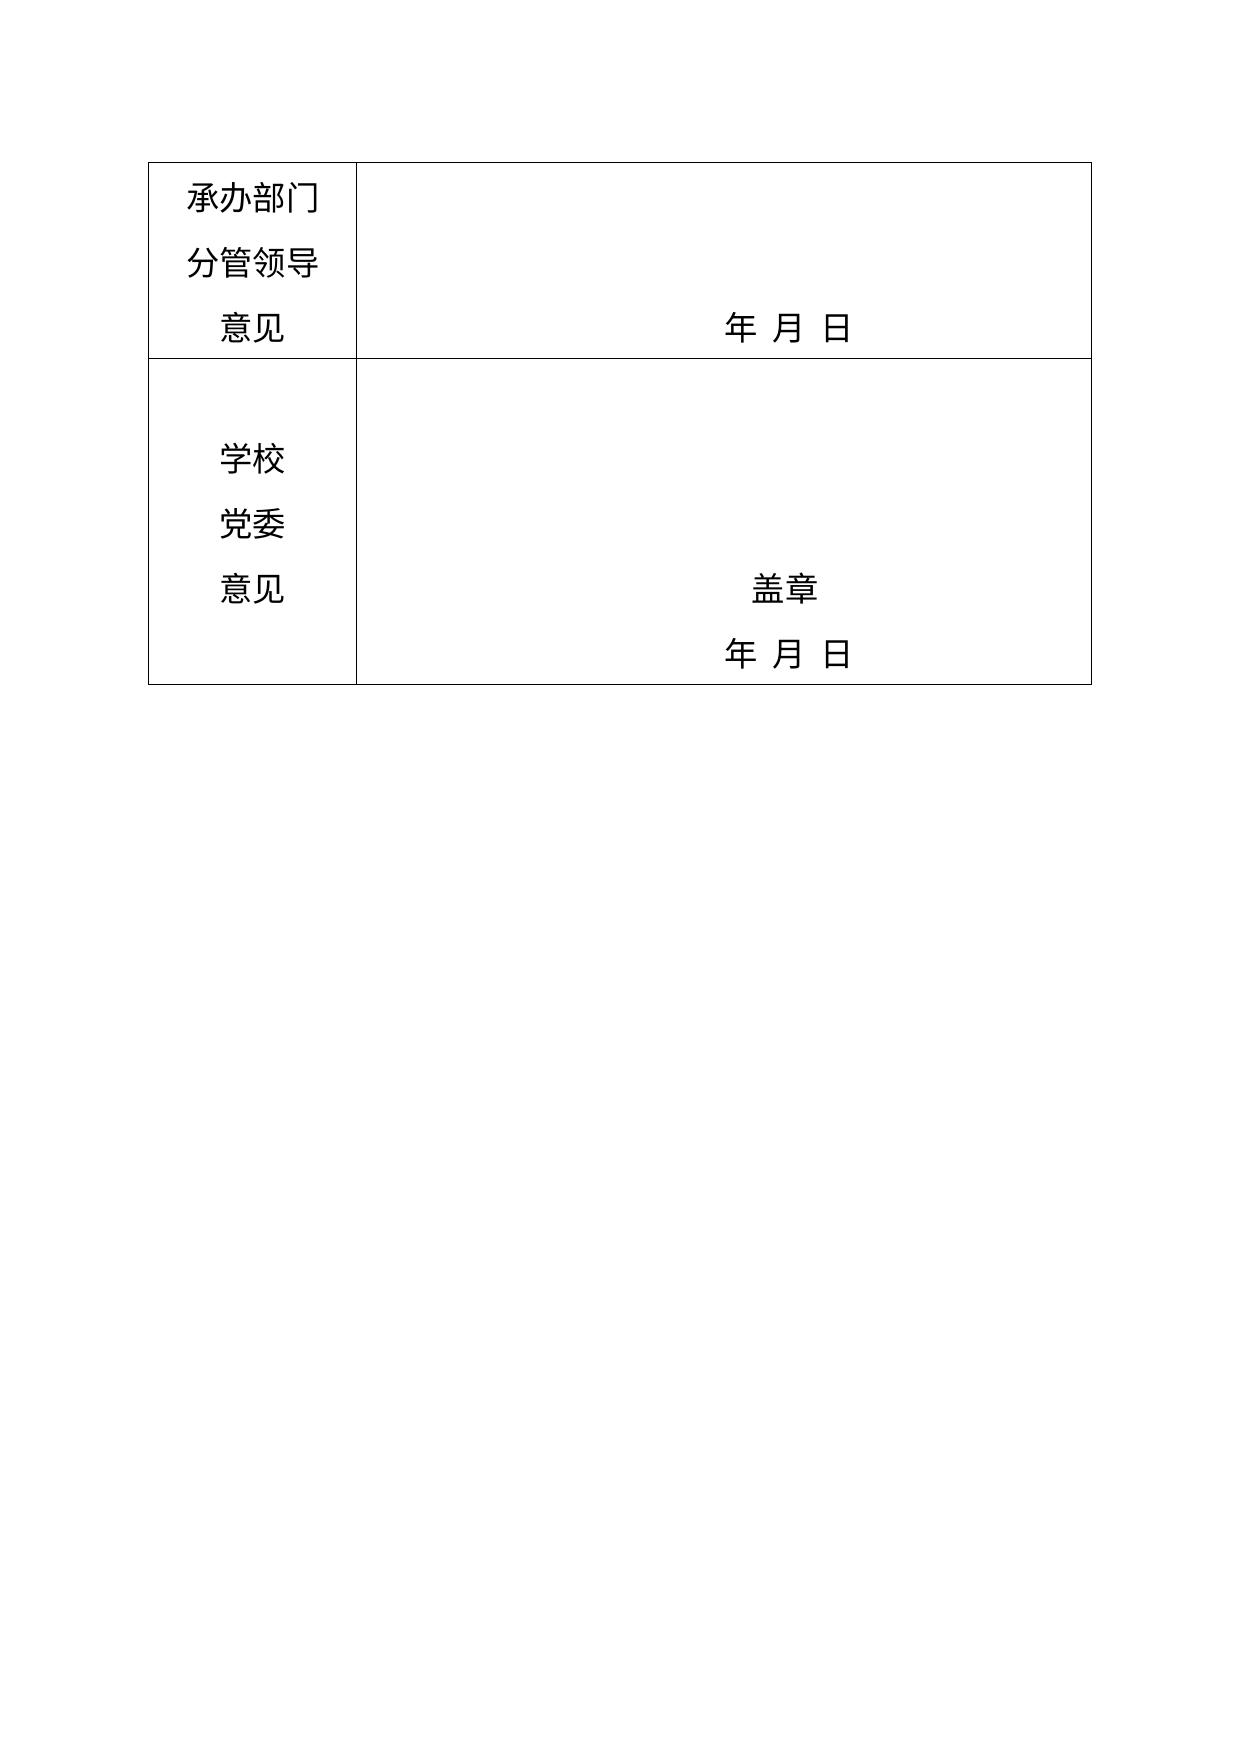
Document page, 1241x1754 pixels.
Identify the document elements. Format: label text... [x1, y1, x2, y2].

table_cell 盖章 年 月 日 [357, 359, 1091, 684]
table_cell 承办部门 分管领导 意见 [149, 163, 356, 358]
table_cell 年 月 日 [357, 163, 1091, 358]
table_cell 学校 党委 意见 [149, 359, 356, 684]
